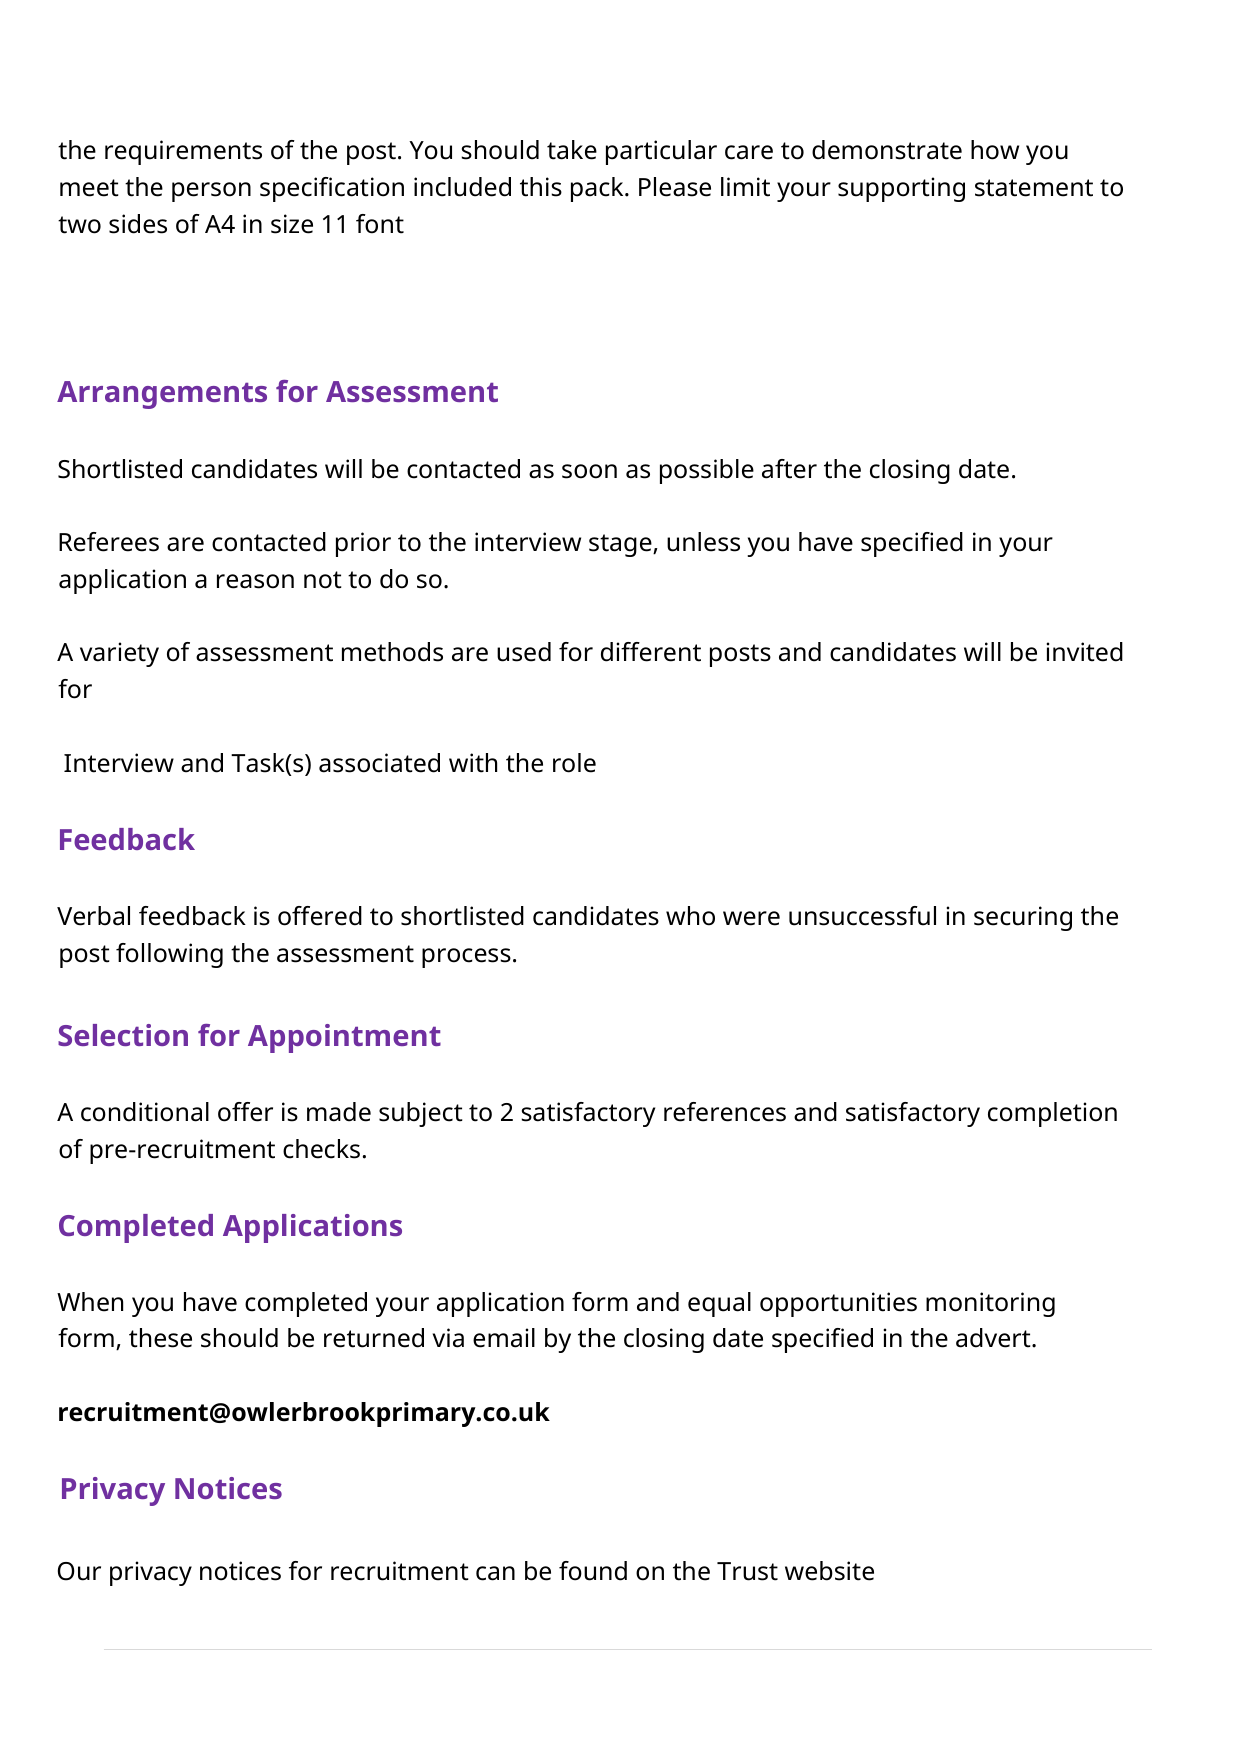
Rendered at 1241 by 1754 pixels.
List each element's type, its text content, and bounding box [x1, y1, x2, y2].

text Selection for Appointment [57, 1015, 1127, 1054]
text When you have completed your application form and equal opportunities monitoring form, these should be returned via email by the closing date specified in the advert. [57, 1284, 1127, 1355]
text Shortlisted candidates will be contacted as soon as possible after the closing date. [57, 451, 1127, 485]
text Arrangements for Assessment [57, 372, 1127, 411]
text Our privacy notices for recruitment can be found on the Trust website [56, 1554, 1209, 1588]
text Interview and Task(s) associated with the role [57, 745, 1127, 779]
text A conditional offer is made subject to 2 satisfactory references and satisfactory completion of pre-recruitment checks. [57, 1094, 1127, 1165]
text Referees are contacted prior to the interview stage, unless you have specified in your application a reason not to do so. [57, 525, 1127, 596]
text Feedback [57, 819, 1127, 859]
text Verbal feedback is offered to shortlisted candidates who were unsuccessful in securing the post following the assessment process. [57, 898, 1127, 969]
text Privacy Notices [59, 1468, 1209, 1508]
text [57, 133, 1127, 241]
text recruitment@owlerbrookprimary.co.uk [57, 1395, 1127, 1429]
text Completed Applications [57, 1205, 1127, 1244]
text A variety of assessment methods are used for different posts and candidates will be invited for [57, 635, 1127, 706]
